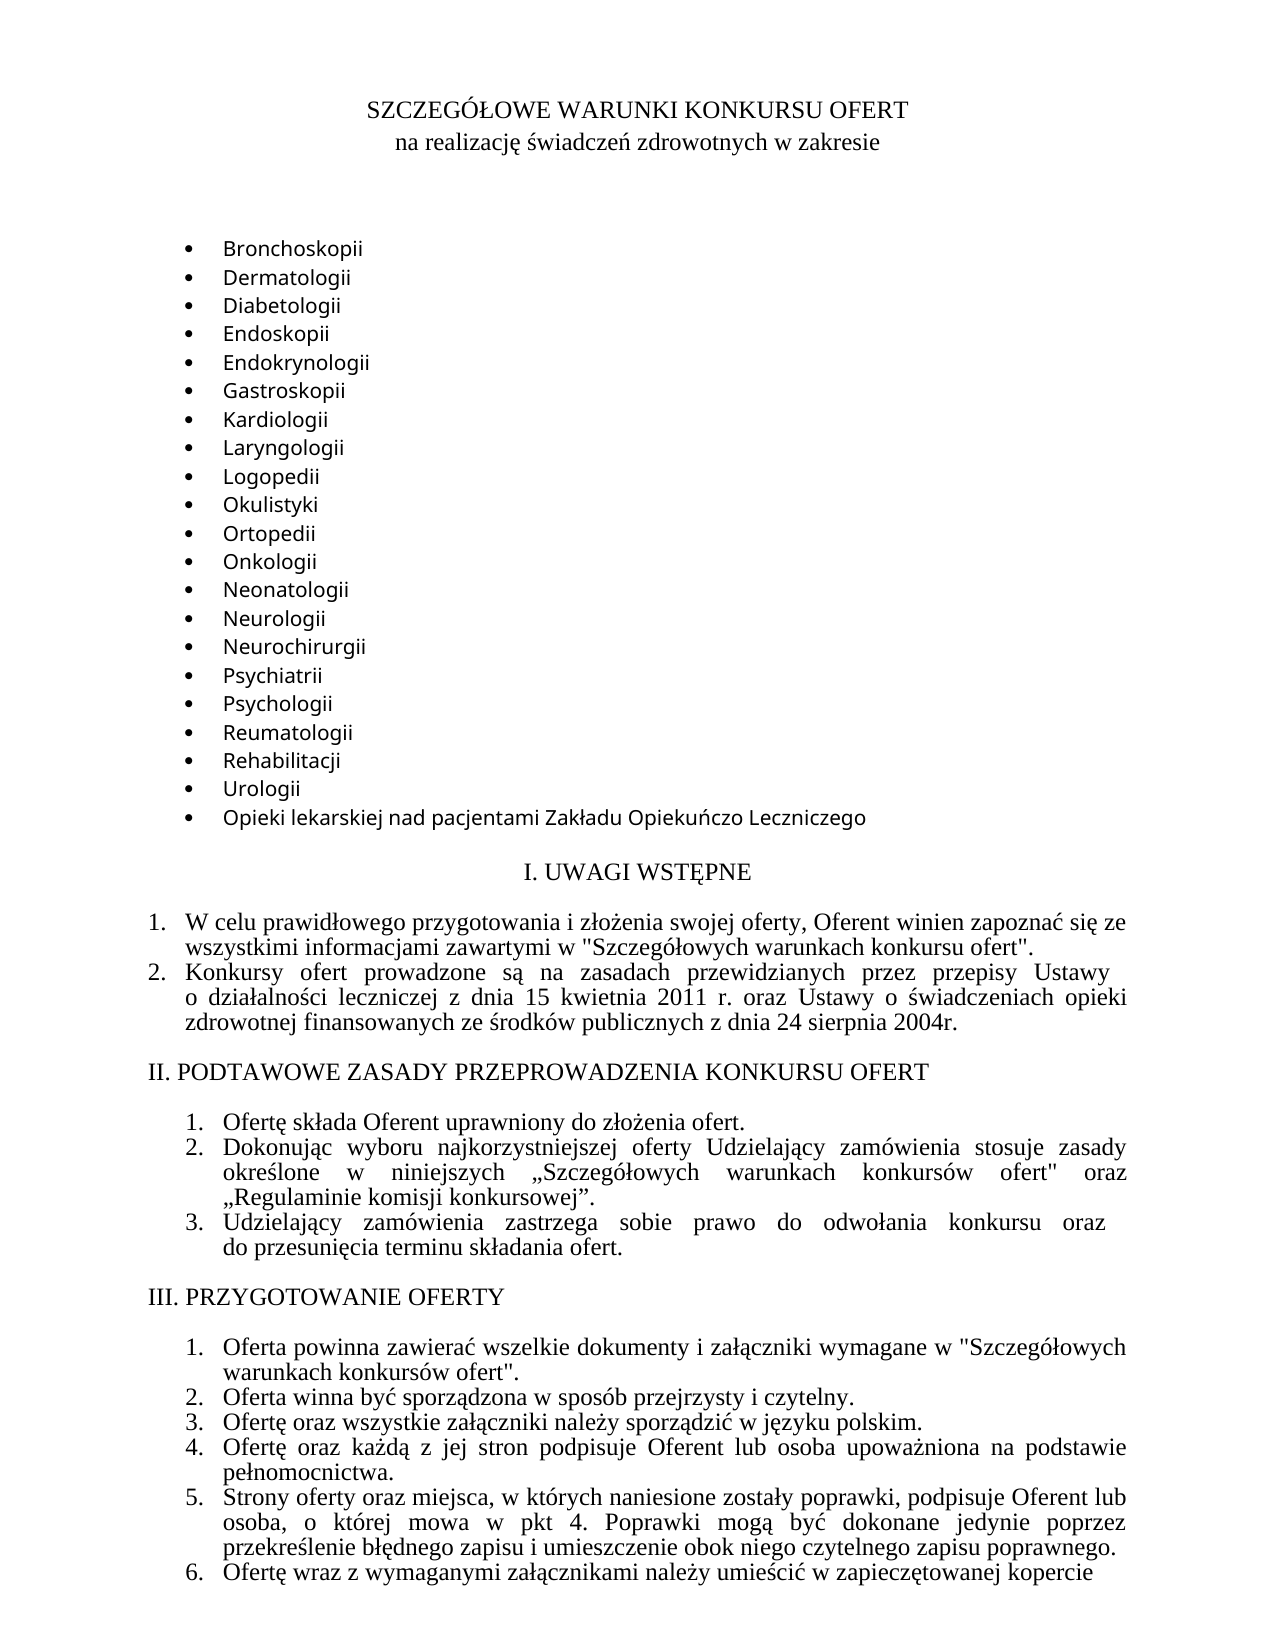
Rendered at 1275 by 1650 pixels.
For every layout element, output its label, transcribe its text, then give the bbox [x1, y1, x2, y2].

list Udzielający zamówienia zastrzega sobie prawo do odwołania konkursu oraz do przesunięcia terminu składania ofert. [185, 1211, 1127, 1261]
list Endokrynologii [185, 348, 1127, 376]
list Ortopedii [185, 519, 1127, 547]
list Kardiologii [185, 405, 1127, 433]
list Urologii [185, 774, 1127, 803]
list Onkologii [185, 547, 1127, 576]
list Rehabilitacji [185, 746, 1127, 774]
list W celu prawidłowego przygotowania i złożenia swojej oferty, Oferent winien zapoznać się ze wszystkimi informacjami zawartymi w "Szczegółowych warunkach konkursu ofert". [148, 911, 1127, 961]
list Neurochirurgii [185, 632, 1127, 661]
list Oferta powinna zawierać wszelkie dokumenty i załączniki wymagane w "Szczegółowych warunkach konkursów ofert". [185, 1336, 1127, 1386]
list Dermatologii [185, 263, 1127, 291]
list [185, 1561, 1127, 1586]
text I. UWAGI WSTĘPNE [148, 861, 1127, 886]
list Gastroskopii [185, 376, 1127, 405]
text II. PODTAWOWE ZASADY PRZEPROWADZENIA KONKURSU OFERT [148, 1061, 1127, 1086]
list Konkursy ofert prowadzone są na zasadach przewidzianych przez przepisy Ustawy o działalności leczniczej z dnia 15 kwietnia 2011 r. oraz Ustawy o świadczeniach opieki zdrowotnej finansowanych ze środków publicznych z dnia 24 sierpnia 2004r. [148, 961, 1127, 1036]
list Psychiatrii [185, 661, 1127, 689]
list Endoskopii [185, 319, 1127, 348]
list Psychologii [185, 689, 1127, 718]
list Reumatologii [185, 718, 1127, 746]
list Dokonując wyboru najkorzystniejszej oferty Udzielający zamówienia stosuje zasady określone w niniejszych „Szczegółowych warunkach konkursów ofert" oraz „Regulaminie komisji konkursowej”. [185, 1136, 1127, 1211]
list Strony oferty oraz miejsca, w których naniesione zostały poprawki, podpisuje Oferent lub osoba, o której mowa w pkt 4. Poprawki mogą być dokonane jedynie poprzez przekreślenie błędnego zapisu i umieszczenie obok niego czytelnego zapisu poprawnego. [185, 1486, 1127, 1561]
list Logopedii [185, 462, 1127, 490]
list Diabetologii [185, 291, 1127, 319]
text III. PRZYGOTOWANIE OFERTY [148, 1286, 1127, 1311]
list Okulistyki [185, 490, 1127, 519]
list Ofertę oraz wszystkie załączniki należy sporządzić w języku polskim. [185, 1411, 1127, 1436]
list Oferta winna być sporządzona w sposób przejrzysty i czytelny. [185, 1386, 1127, 1411]
text na realizację świadczeń zdrowotnych w zakresie [148, 130, 1127, 155]
list Neonatologii [185, 576, 1127, 604]
list Opieki lekarskiej nad pacjentami Zakładu Opiekuńczo Leczniczego [185, 803, 1127, 831]
list Ofertę oraz każdą z jej stron podpisuje Oferent lub osoba upoważniona na podstawie pełnomocnictwa. [185, 1436, 1127, 1486]
list Neurologii [185, 604, 1127, 632]
list Bronchoskopii [185, 234, 1127, 263]
list Ofertę składa Oferent uprawniony do złożenia ofert. [185, 1111, 1127, 1136]
subtitle SZCZEGÓŁOWE WARUNKI KONKURSU OFERT [148, 99, 1127, 124]
list Laryngologii [185, 433, 1127, 462]
